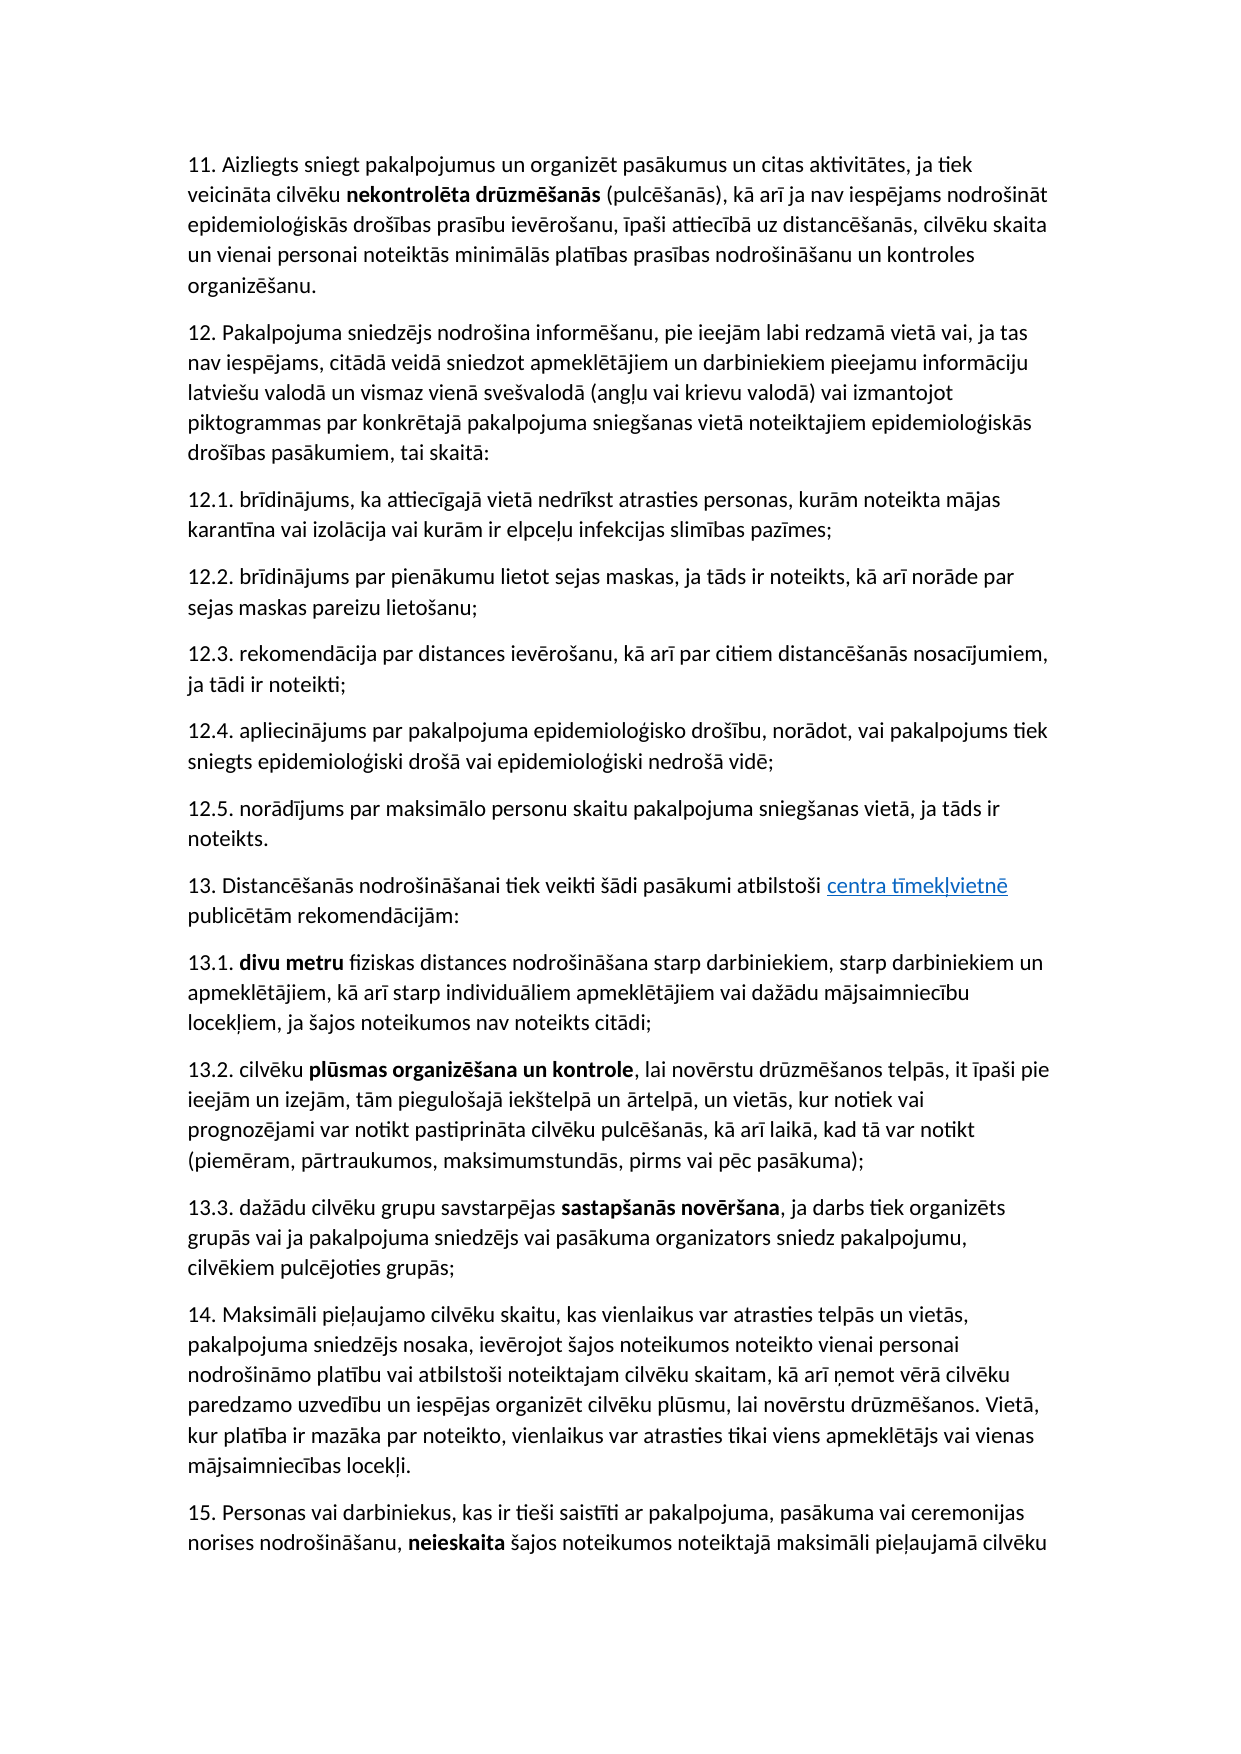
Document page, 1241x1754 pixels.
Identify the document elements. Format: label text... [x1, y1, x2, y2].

text 13.2. cilvēku plūsmas organizēšana un kontrole, lai novērstu drūzmēšanos telpās, it īpaši pie ieejām un izejām, tām piegulošajā iekštelpā un ārtelpā, un vietās, kur notiek vai prognozējami var notikt pastiprināta cilvēku pulcēšanās, kā arī laikā, kad tā var notikt (piemēram, pārtraukumos, maksimumstundās, pirms vai pēc pasākuma); [187, 1055, 1053, 1174]
text 12.2. brīdinājums par pienākumu lietot sejas maskas, ja tāds ir noteikts, kā arī norāde par sejas maskas pareizu lietošanu; [187, 562, 1053, 621]
text 11. Aizliegts sniegt pakalpojumus un organizēt pasākumus un citas aktivitātes, ja tiek veicināta cilvēku nekontrolēta drūzmēšanās (pulcēšanās), kā arī ja nav iespējams nodrošināt epidemioloģiskās drošības prasību ievērošanu, īpaši attiecībā uz distancēšanās, cilvēku skaita un vienai personai noteiktās minimālās platības prasības nodrošināšanu un kontroles organizēšanu. [187, 150, 1053, 299]
text 13.3. dažādu cilvēku grupu savstarpējas sastapšanās novēršana, ja darbs tiek organizēts grupās vai ja pakalpojuma sniedzējs vai pasākuma organizators sniedz pakalpojumu, cilvēkiem pulcējoties grupās; [187, 1193, 1053, 1281]
text 13. Distancēšanās nodrošināšanai tiek veikti šādi pasākumi atbilstoši centra tīmekļvietnē publicētām rekomendācijām: [187, 871, 1053, 929]
text 12.3. rekomendācija par distances ievērošanu, kā arī par citiem distancēšanās nosacījumiem, ja tādi ir noteikti; [187, 639, 1053, 698]
text 13.1. divu metru fiziskas distances nodrošināšana starp darbiniekiem, starp darbiniekiem un apmeklētājiem, kā arī starp individuāliem apmeklētājiem vai dažādu mājsaimniecību locekļiem, ja šajos noteikumos nav noteikts citādi; [187, 948, 1053, 1036]
text 12.1. brīdinājums, ka attiecīgajā vietā nedrīkst atrasties personas, kurām noteikta mājas karantīna vai izolācija vai kurām ir elpceļu infekcijas slimības pazīmes; [187, 485, 1053, 544]
text 14. Maksimāli pieļaujamo cilvēku skaitu, kas vienlaikus var atrasties telpās un vietās, pakalpojuma sniedzējs nosaka, ievērojot šajos noteikumos noteikto vienai personai nodrošināmo platību vai atbilstoši noteiktajam cilvēku skaitam, kā arī ņemot vērā cilvēku paredzamo uzvedību un iespējas organizēt cilvēku plūsmu, lai novērstu drūzmēšanos. Vietā, kur platība ir mazāka par noteikto, vienlaikus var atrasties tikai viens apmeklētājs vai vienas mājsaimniecības locekļi. [187, 1300, 1053, 1479]
text 12.4. apliecinājums par pakalpojuma epidemioloģisko drošību, norādot, vai pakalpojums tiek sniegts epidemioloģiski drošā vai epidemioloģiski nedrošā vidē; [187, 717, 1053, 775]
text 12. Pakalpojuma sniedzējs nodrošina informēšanu, pie ieejām labi redzamā vietā vai, ja tas nav iespējams, citādā veidā sniedzot apmeklētājiem un darbiniekiem pieejamu informāciju latviešu valodā un vismaz vienā svešvalodā (angļu vai krievu valodā) vai izmantojot piktogrammas par konkrētajā pakalpojuma sniegšanas vietā noteiktajiem epidemioloģiskās drošības pasākumiem, tai skaitā: [187, 318, 1053, 467]
text 12.5. norādījums par maksimālo personu skaitu pakalpojuma sniegšanas vietā, ja tāds ir noteikts. [187, 794, 1053, 852]
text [187, 1498, 1053, 1556]
